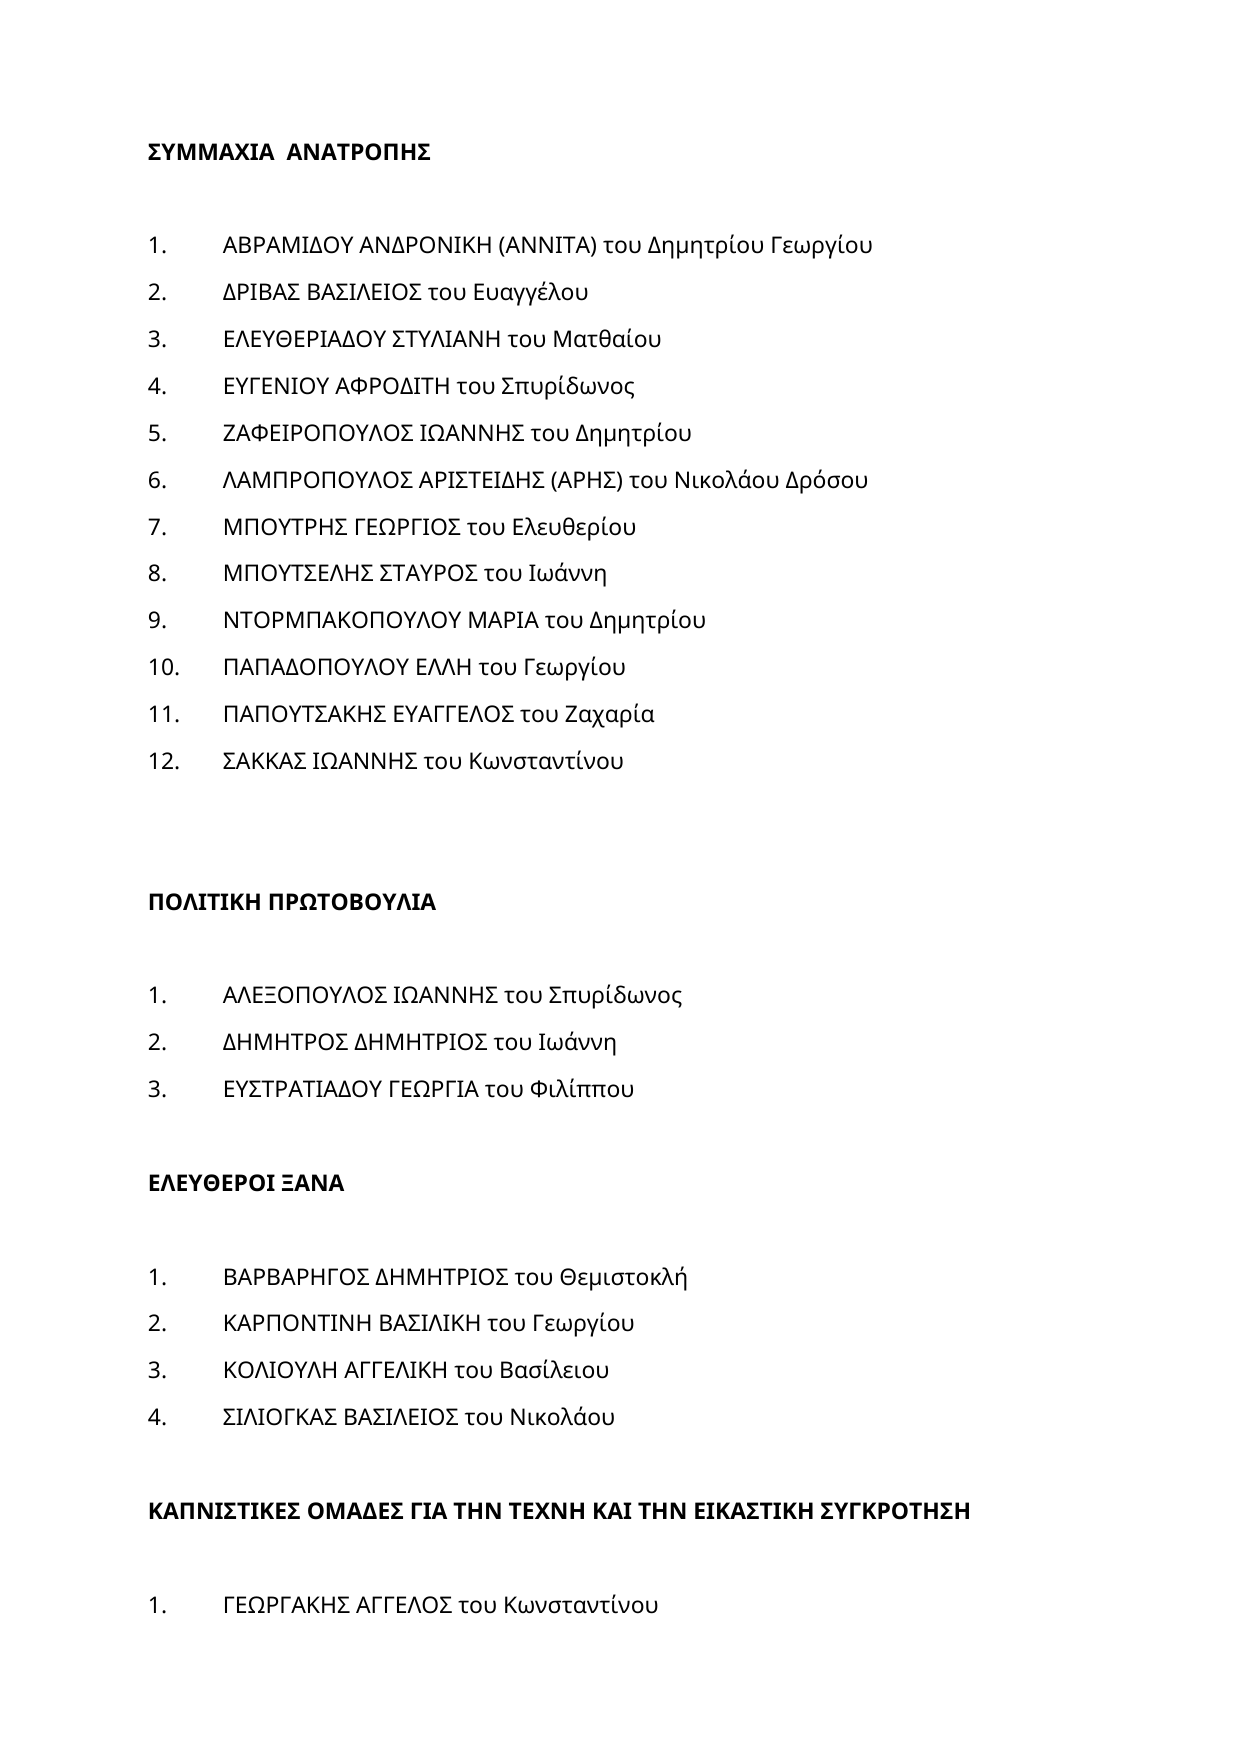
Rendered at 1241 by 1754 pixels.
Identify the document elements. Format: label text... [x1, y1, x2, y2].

text ΚΑΠΝΙΣΤΙΚΕΣ ΟΜΑΔΕΣ ΓΙΑ ΤΗΝ ΤΕΧΝΗ ΚΑΙ ΤΗΝ ΕΙΚΑΣΤΙΚΗ ΣΥΓΚΡΟΤΗΣΗ [148, 1495, 1098, 1526]
text 1. ΑΒΡΑΜΙΔΟΥ ΑΝΔΡΟΝΙΚΗ (ΑΝΝΙΤΑ) του Δημητρίου Γεωργίου [148, 229, 1098, 261]
text 1. ΓΕΩΡΓΑΚΗΣ ΑΓΓΕΛΟΣ του Κωνσταντίνου [148, 1589, 1098, 1620]
text 2. ΔΡΙΒΑΣ ΒΑΣΙΛΕΙΟΣ του Ευαγγέλου [148, 276, 1098, 307]
text 1. ΑΛΕΞΟΠΟΥΛΟΣ ΙΩΑΝΝΗΣ του Σπυρίδωνος [148, 979, 1098, 1011]
text 6. ΛΑΜΠΡΟΠΟΥΛΟΣ ΑΡΙΣΤΕΙΔΗΣ (ΑΡΗΣ) του Νικολάου Δρόσου [148, 464, 1098, 495]
text 3. ΕΛΕΥΘΕΡΙΑΔΟΥ ΣΤΥΛΙΑΝΗ του Ματθαίου [148, 323, 1098, 354]
text 2. ΔΗΜΗΤΡΟΣ ΔΗΜΗΤΡΙΟΣ του Ιωάννη [148, 1026, 1098, 1057]
text 4. ΣΙΛΙΟΓΚΑΣ ΒΑΣΙΛΕΙΟΣ του Νικολάου [148, 1401, 1098, 1432]
text 11. ΠΑΠΟΥΤΣΑΚΗΣ ΕΥΑΓΓΕΛΟΣ του Ζαχαρία [148, 698, 1098, 729]
text ΠΟΛΙΤΙΚΗ ΠΡΩΤΟΒΟΥΛΙΑ [148, 886, 1098, 917]
text ΣΥΜΜΑΧΙΑ ΑΝΑΤΡΟΠΗΣ [148, 136, 1098, 167]
text 12. ΣΑΚΚΑΣ ΙΩΑΝΝΗΣ του Κωνσταντίνου [148, 745, 1098, 776]
text 8. ΜΠΟΥΤΣΕΛΗΣ ΣΤΑΥΡΟΣ του Ιωάννη [148, 557, 1098, 589]
text 3. ΚΟΛΙΟΥΛΗ ΑΓΓΕΛΙΚΗ του Βασίλειου [148, 1354, 1098, 1386]
text 4. ΕΥΓΕΝΙΟΥ ΑΦΡΟΔΙΤΗ του Σπυρίδωνος [148, 370, 1098, 401]
text 5. ΖΑΦΕΙΡΟΠΟΥΛΟΣ ΙΩΑΝΝΗΣ του Δημητρίου [148, 417, 1098, 448]
text 10. ΠΑΠΑΔΟΠΟΥΛΟΥ ΕΛΛΗ του Γεωργίου [148, 651, 1098, 682]
text 2. ΚΑΡΠΟΝΤΙΝΗ ΒΑΣΙΛΙΚΗ του Γεωργίου [148, 1307, 1098, 1339]
text ΕΛΕΥΘΕΡΟΙ ΞΑΝΑ [148, 1167, 1098, 1198]
text 3. ΕΥΣΤΡΑΤΙΑΔΟΥ ΓΕΩΡΓΙΑ του Φιλίππου [148, 1073, 1098, 1104]
text 1. ΒΑΡΒΑΡΗΓΟΣ ΔΗΜΗΤΡΙΟΣ του Θεμιστοκλή [148, 1261, 1098, 1292]
text 7. ΜΠΟΥΤΡΗΣ ΓΕΩΡΓΙΟΣ του Ελευθερίου [148, 511, 1098, 542]
text 9. ΝΤΟΡΜΠΑΚΟΠΟΥΛΟΥ ΜΑΡΙΑ του Δημητρίου [148, 604, 1098, 636]
